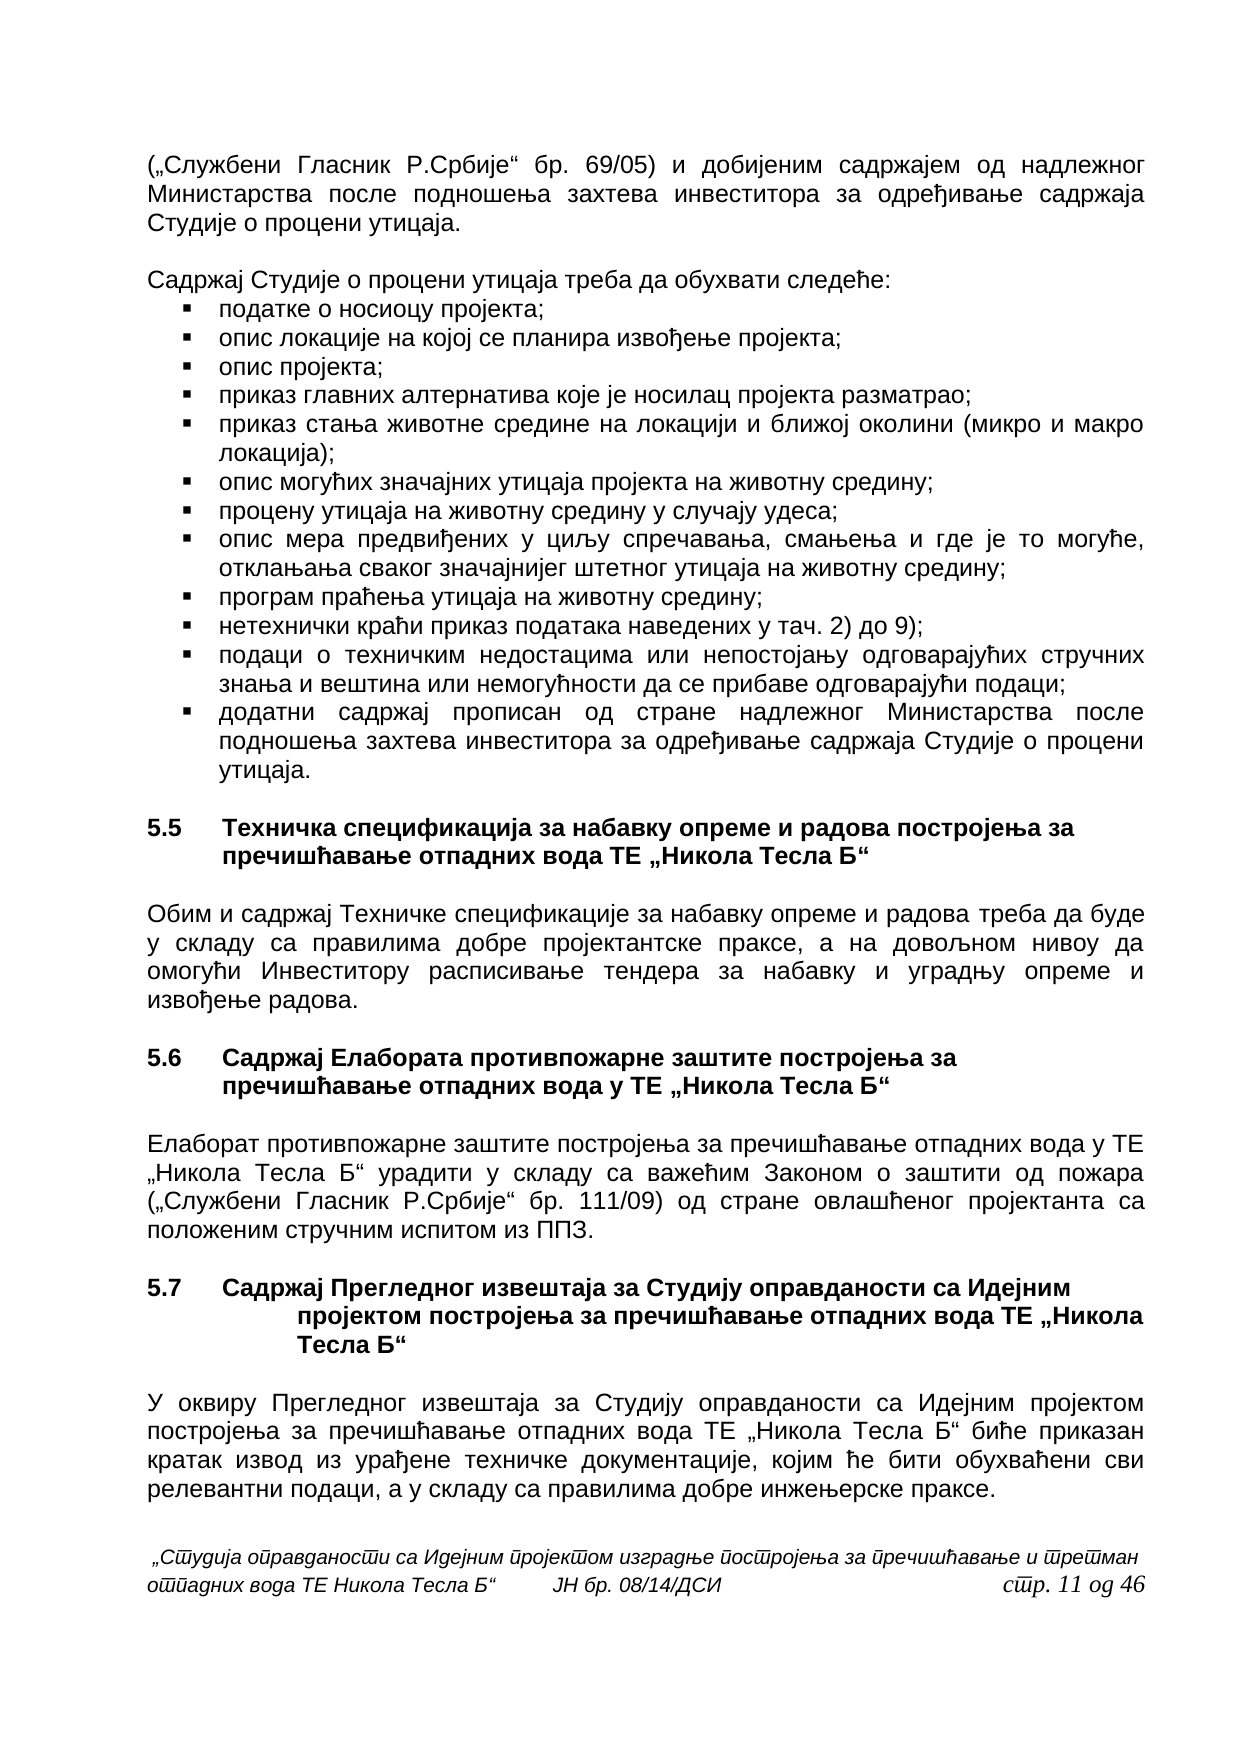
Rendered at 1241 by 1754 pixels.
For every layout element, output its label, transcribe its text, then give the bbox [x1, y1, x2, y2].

list приказ стања животне средине на локацији и ближој околини (микро и макро локација); [181, 409, 1146, 467]
text Садржај Студије о процени утицаја треба да обухвати следеће: [147, 265, 1146, 294]
list подаци о техничким недостацима или непостојању одговарајућих стручних знања и вештина или немогућности да се прибаве одговарајући подаци; [181, 640, 1146, 697]
list опис пројекта; [181, 351, 1146, 380]
text У оквиру Прегледног извештаја за Студију оправданости са Идејним пројектом постројења за пречишћавање отпадних вода ТЕ „Никола Тесла Б“ биће приказан кратак извод из урађене техничке документације, којим ће бити обухваћени сви релевантни подаци, а у складу са правилима добре инжењерске праксе. [147, 1387, 1146, 1502]
list програм праћења утицаја на животну средину; [181, 582, 1146, 611]
list опис могућих значајних утицаја пројекта на животну средину; [181, 467, 1146, 496]
text 5.6 Садржај Елабората противпожарне заштите постројења за пречишћавање отпадних вода у ТЕ „Никола Тесла Б“ [147, 1042, 1146, 1100]
list податке о носиоцу пројекта; [181, 294, 1146, 323]
list процену утицаја на животну средину у случају удеса; [181, 496, 1146, 524]
list нетехнички краћи приказ података наведених у тач. 2) до 9); [181, 611, 1146, 640]
text Обим и садржај Техничке спецификације за набавку опреме и радова треба да буде у складу са правилима добре пројектантске праксе, а на довољном нивоу да омогући Инвеститору расписивање тендера за набавку и уградњу опреме и извођење радова. [147, 899, 1146, 1014]
text („Службени Гласник Р.Србије“ бр. 69/05) и добијеним садржајем од надлежног Министарства после подношења захтева инвеститора за одређивање садржаја Студије о процени утицаја. [147, 150, 1146, 236]
list приказ главних алтернатива које је носилац пројекта разматрао; [181, 380, 1146, 409]
text 5.5 Техничка спецификација за набавку опреме и радова постројења за пречишћавање отпадних вода ТЕ „Никола Тесла Б“ [147, 812, 1146, 870]
text 5.7 Садржај Прегледног извештаја за Студију оправданости са Идејним пројектом постројења за пречишћавање отпадних вода ТЕ „Никола Тесла Б“ [147, 1272, 1146, 1359]
list опис мера предвиђених у циљу спречавања, смањења и где је то могуће, отклањања сваког значајнијег штетног утицаја на животну средину; [181, 524, 1146, 582]
text Елаборат противпожарне заштите постројења за пречишћавање отпадних вода у ТЕ „Никола Тесла Б“ урадити у складу са важећим Законом о заштити од пожара („Службени Гласник Р.Србије“ бр. 111/09) од стране овлашћеног пројектанта са положеним стручним испитом из ППЗ. [147, 1129, 1146, 1244]
list опис локације на којој се планира извођење пројекта; [181, 323, 1146, 351]
list додатни садржај прописан од стране надлежног Министарства после подношења захтева инвеститора за одређивање садржаја Студије о процени утицаја. [181, 697, 1146, 784]
